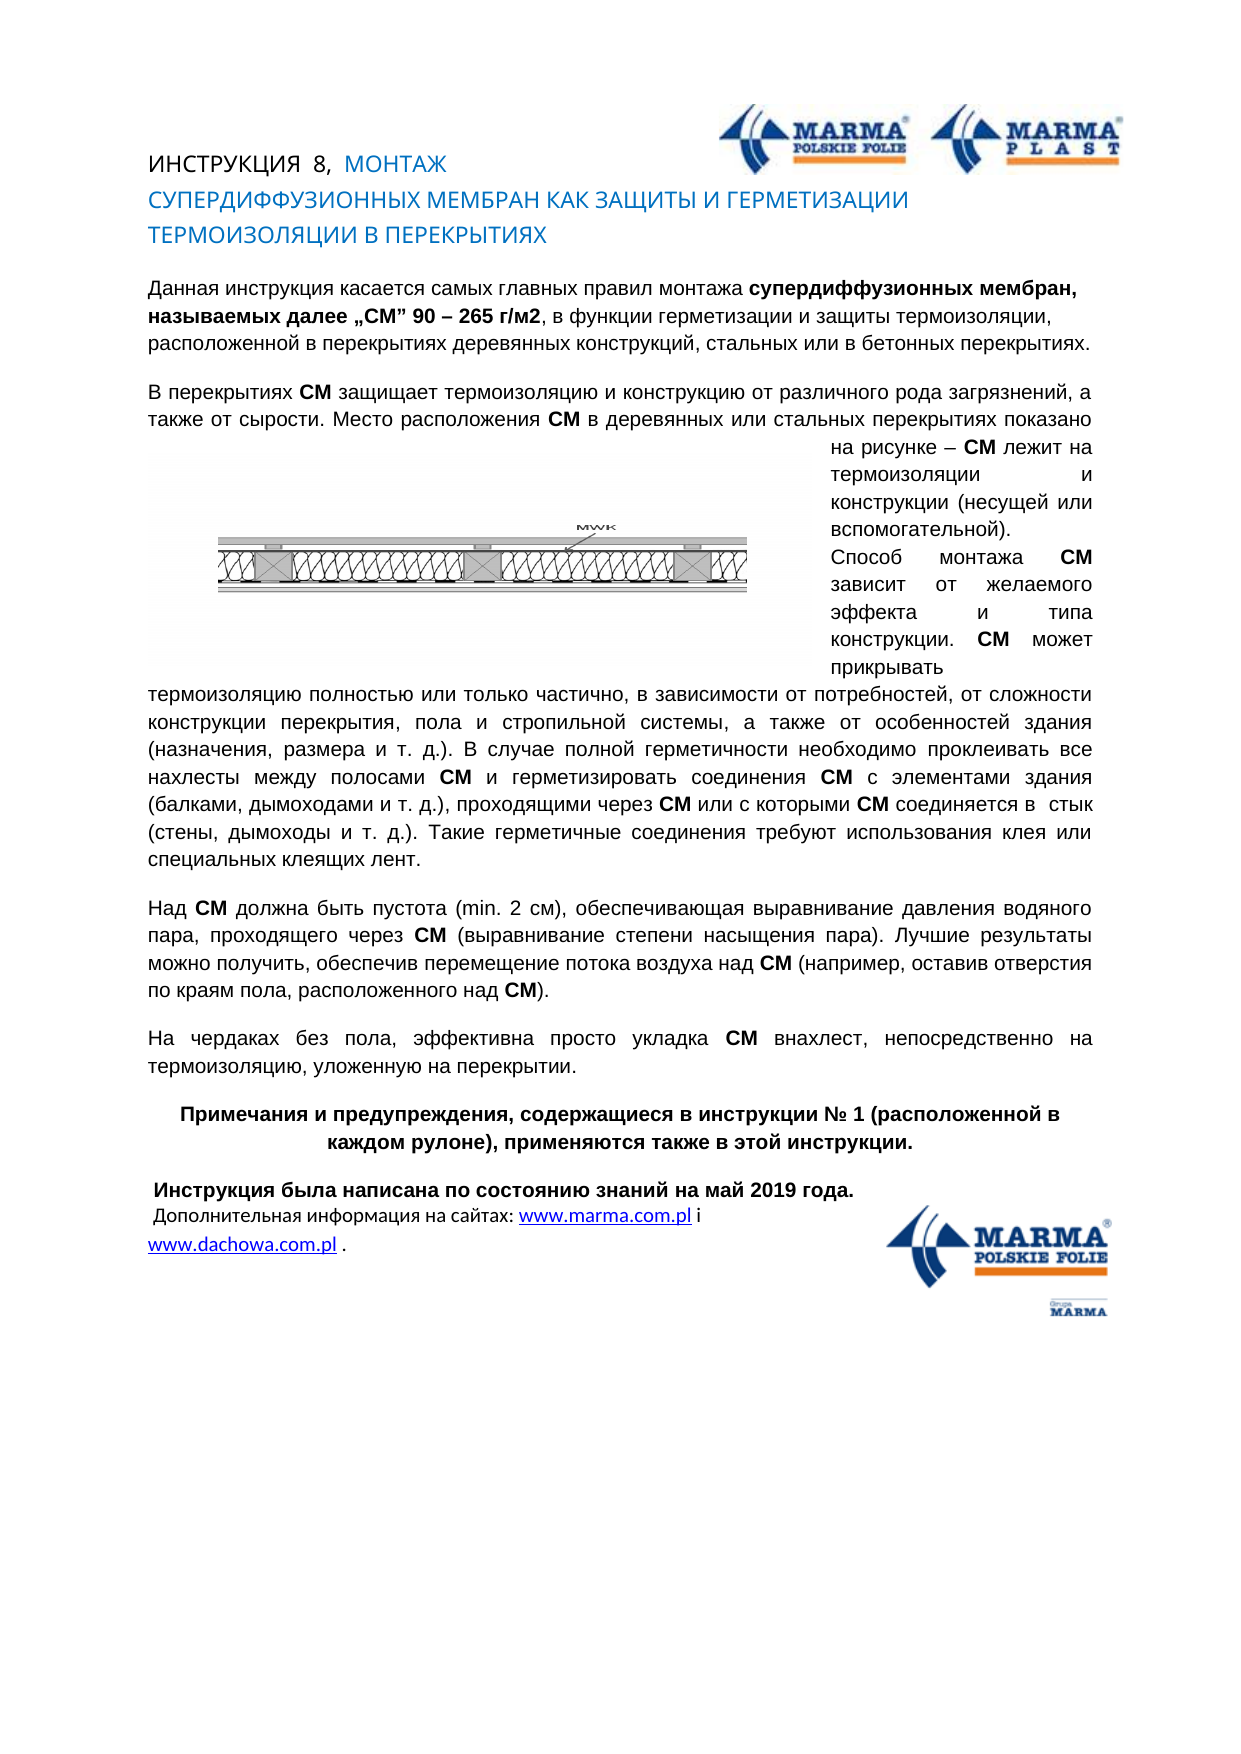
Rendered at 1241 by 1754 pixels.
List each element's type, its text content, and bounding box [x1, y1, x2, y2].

text ИНСТРУКЦИЯ 8, МОНТАЖ СУПЕРДИФФУЗИОННЫХ МЕМБРАН КАК ЗАЩИТЫ И ГЕРМЕТИЗАЦИИ ТЕРМОИЗОЛЯЦИИ В ПЕРЕКРЫТИЯХ [148, 148, 1093, 251]
text Примечания и предупреждения, содержащиеся в инструкции № 1 (расположенной в каждом рулоне), применяются также в этой инструкции. [148, 1102, 1093, 1153]
text Дополнительная информация на сайтах: www.marma.com.pl i www.dachowa.com.pl . [148, 1202, 873, 1256]
text Данная инструкция касается самых главных правил монтажа супердиффузионных мембран, называемых далее „СМ” 90 – 265 г/м2, в функции герметизации и защиты термоизоляции, расположенной в перекрытиях деревянных конструкций, стальных или в бетонных перекрытиях. [148, 276, 1093, 355]
picture [873, 1192, 1124, 1327]
text На чердаках без пола, эффективна просто укладка СМ внахлест, непосредственно на термоизоляцию, уложенную на перекрытии. [148, 1026, 1093, 1078]
text Над СМ должна быть пустота (min. 2 см), обеспечивающая выравнивание давления водяного пара, проходящего через СМ (выравнивание степени насыщения пара). Лучшие результаты можно получить, обеспечив перемещение потока воздуха над СМ (например, оставив отверстия по краям пола, расположенного над СМ). [148, 895, 1093, 1002]
picture [718, 104, 1124, 175]
text Инструкция была написана по состоянию знаний на май 2019 года. [148, 1178, 1093, 1202]
picture [147, 453, 812, 667]
